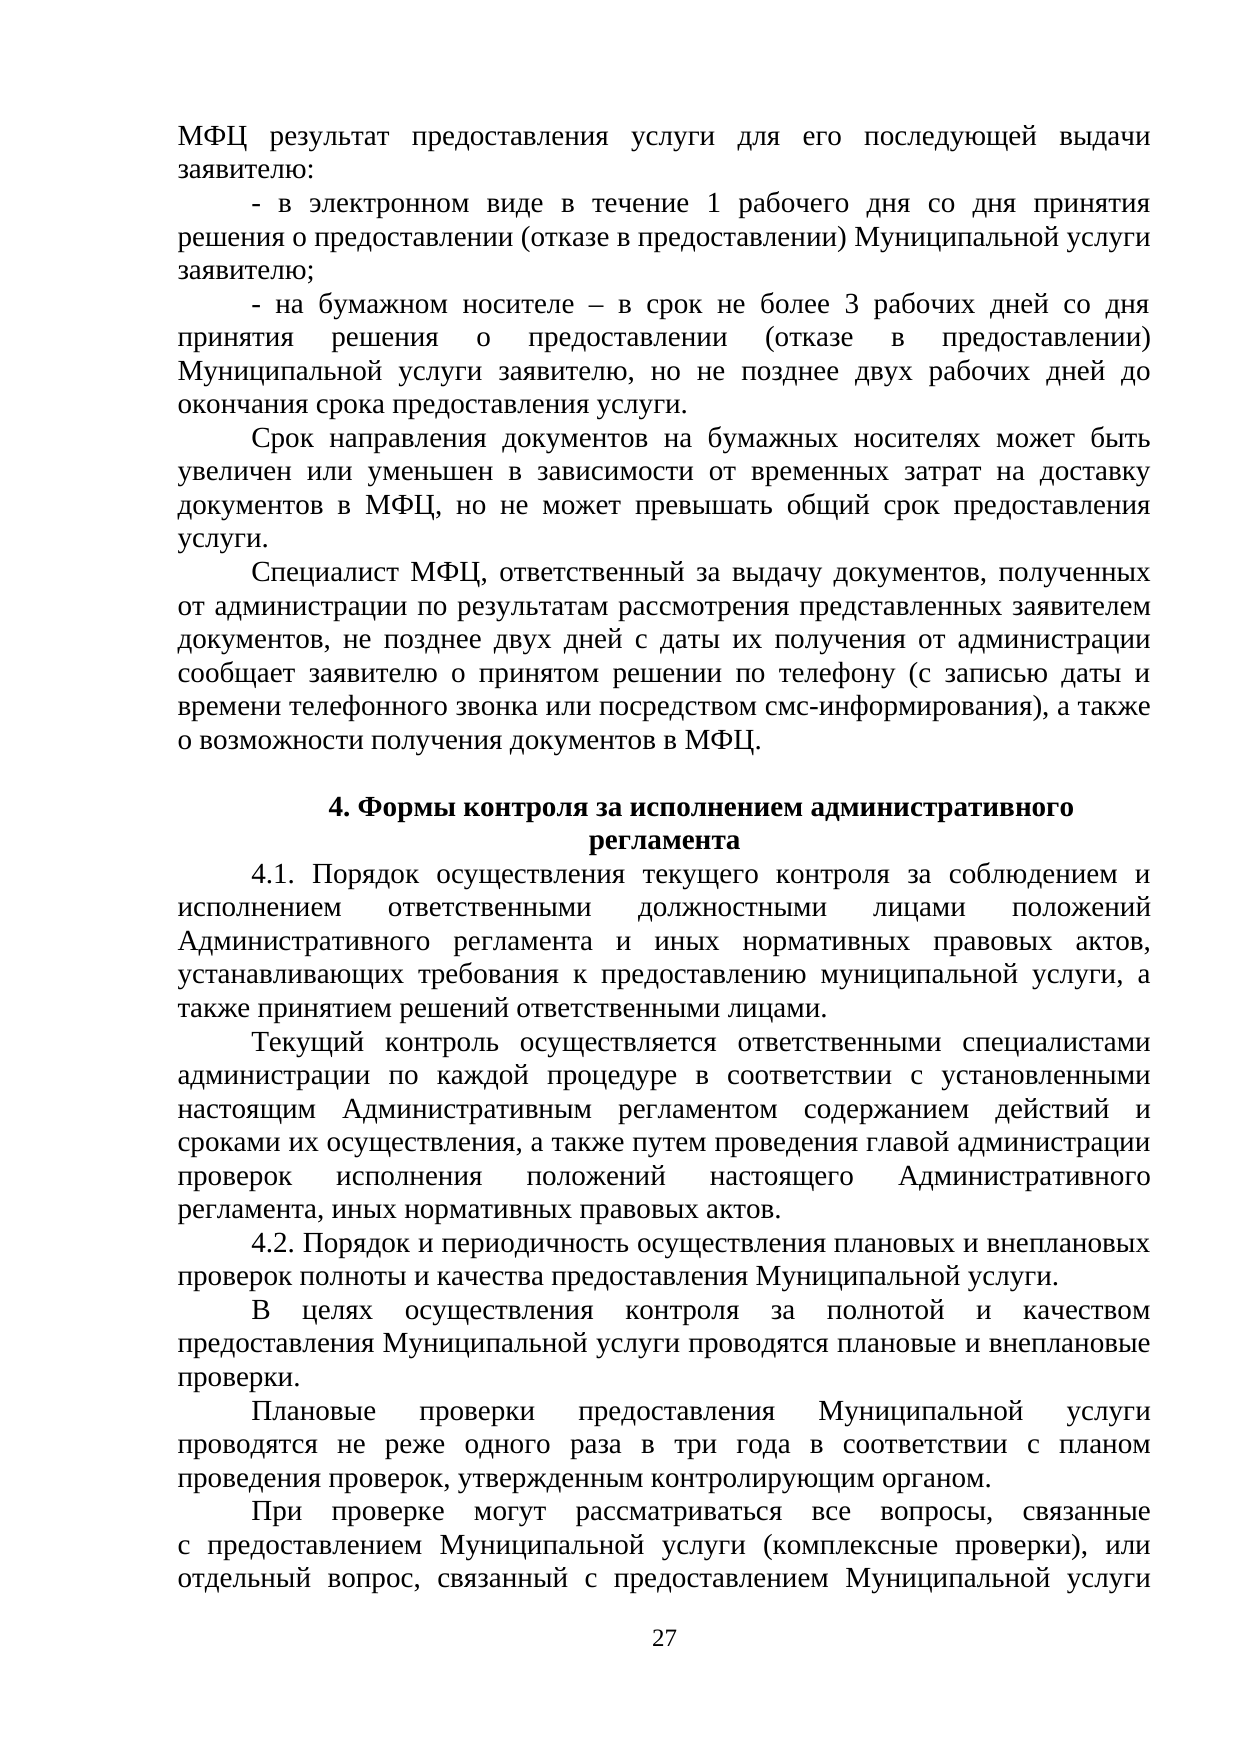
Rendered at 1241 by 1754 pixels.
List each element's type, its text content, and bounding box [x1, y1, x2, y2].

title 4. Формы контроля за исполнением административного регламента [177, 789, 1152, 856]
title 4.1. Порядок осуществления текущего контроля за соблюдением и исполнением ответственными должностными лицами положений Административного регламента и иных нормативных правовых актов, устанавливающих требования к предоставлению муниципальной услуги, а также принятием решений ответственными лицами. [177, 856, 1152, 1024]
text Срок направления документов на бумажных носителях может быть увеличен или уменьшен в зависимости от временных затрат на доставку документов в МФЦ, но не может превышать общий срок предоставления услуги. [177, 420, 1152, 554]
title Текущий контроль осуществляется ответственными специалистами администрации по каждой процедуре в соответствии с установленными настоящим Административным регламентом содержанием действий и сроками их осуществления, а также путем проведения главой администрации проверок исполнения положений настоящего Административного регламента, иных нормативных правовых актов. [177, 1024, 1152, 1225]
title Плановые проверки предоставления Муниципальной услуги проводятся не реже одного раза в три года в соответствии с планом проведения проверок, утвержденным контролирующим органом. [177, 1393, 1152, 1493]
text Специалист МФЦ, ответственный за выдачу документов, полученных от администрации по результатам рассмотрения представленных заявителем документов, не позднее двух дней с даты их получения от администрации сообщает заявителю о принятом решении по телефону (с записью даты и времени телефонного звонка или посредством смс-информирования), а также о возможности получения документов в МФЦ. [177, 554, 1152, 755]
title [177, 1493, 1152, 1594]
text - в электронном виде в течение 1 рабочего дня со дня принятия решения о предоставлении (отказе в предоставлении) Муниципальной услуги заявителю; [177, 185, 1152, 286]
text - на бумажном носителе – в срок не более 3 рабочих дней со дня принятия решения о предоставлении (отказе в предоставлении) Муниципальной услуги заявителю, но не позднее двух рабочих дней до окончания срока предоставления услуги. [177, 286, 1152, 420]
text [177, 118, 1152, 185]
title 4.2. Порядок и периодичность осуществления плановых и внеплановых проверок полноты и качества предоставления Муниципальной услуги. [177, 1225, 1152, 1292]
title В целях осуществления контроля за полнотой и качеством предоставления Муниципальной услуги проводятся плановые и внеплановые проверки. [177, 1292, 1152, 1393]
